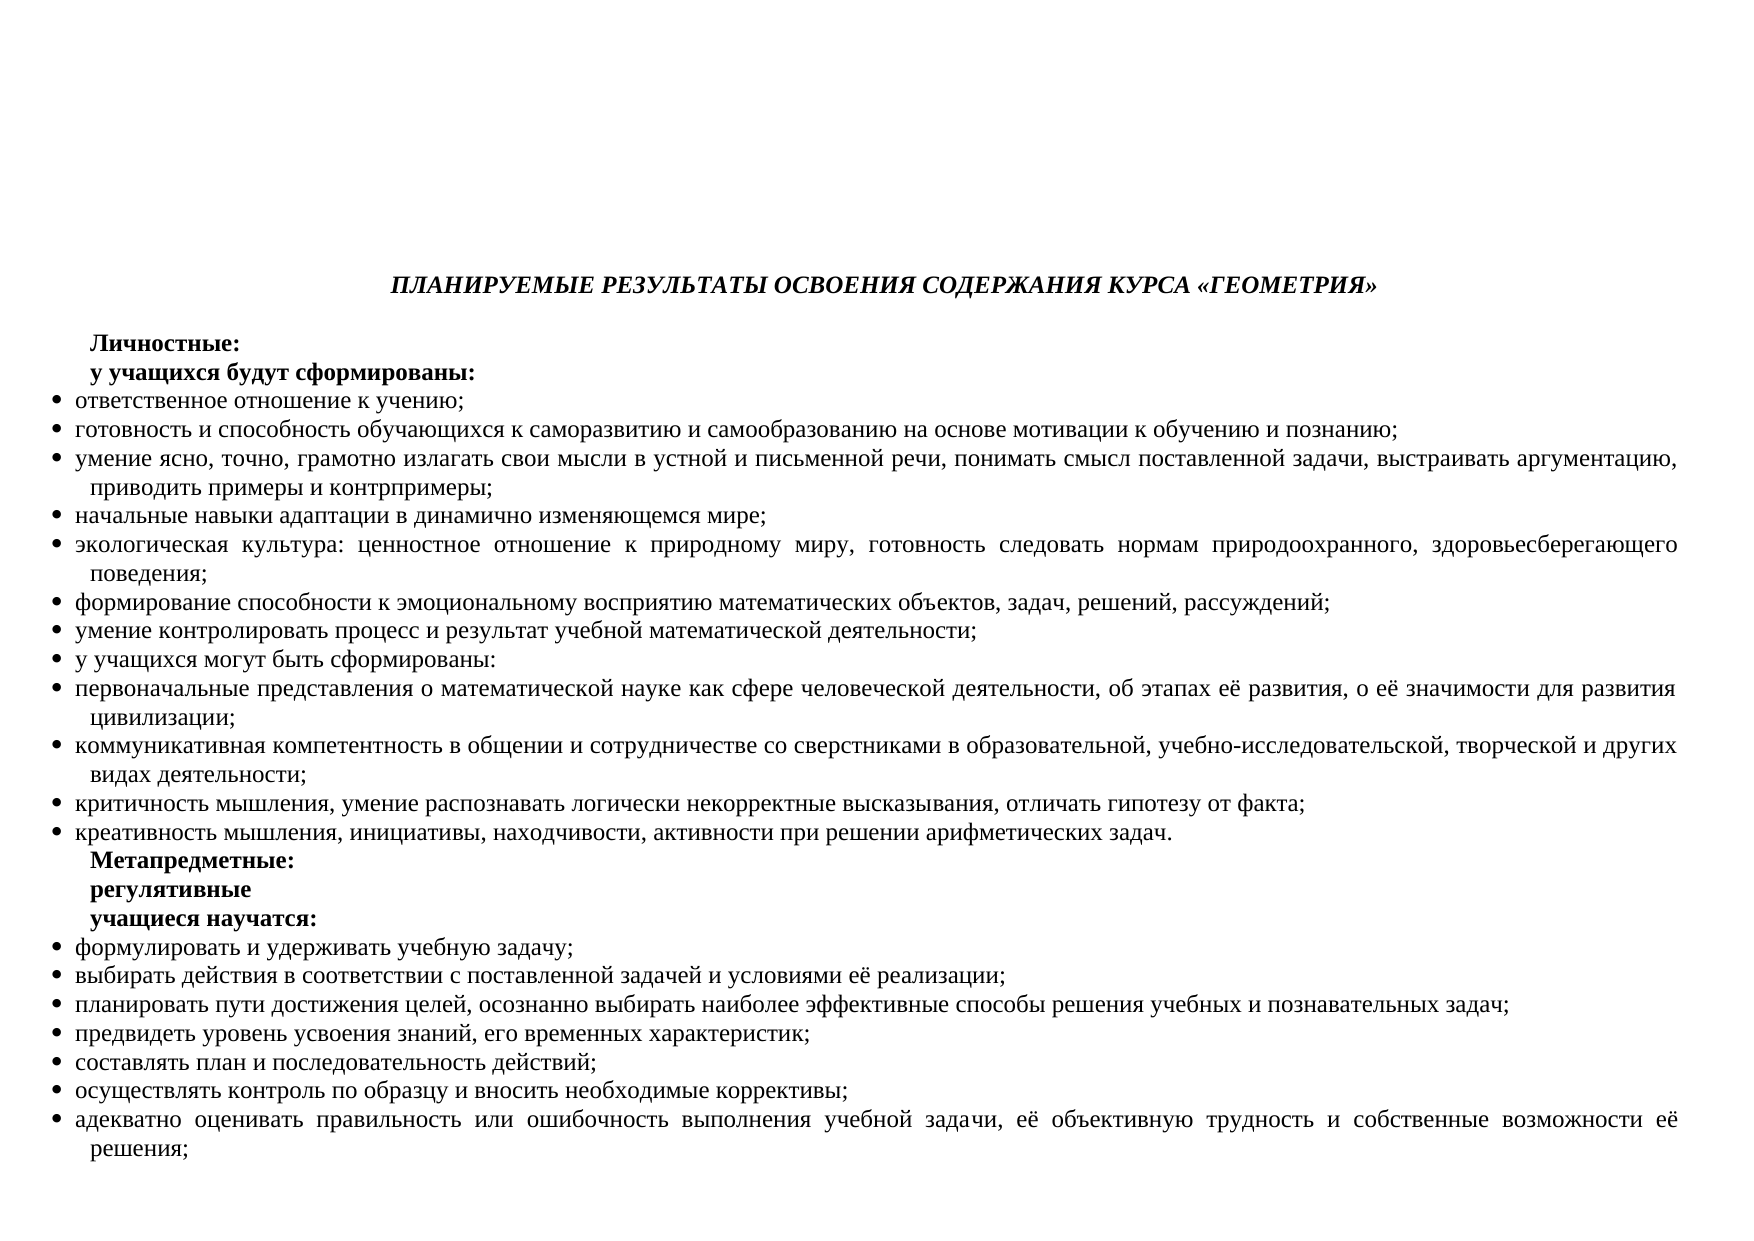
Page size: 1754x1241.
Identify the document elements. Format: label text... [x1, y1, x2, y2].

text ПЛАНИРУЕМЫЕ РЕЗУЛЬТАТЫ ОСВОЕНИЯ СОДЕРЖАНИЯ КУРСА «ГЕОМЕТРИЯ» [90, 271, 1679, 299]
list ответственное отношение к учению; [52, 386, 1679, 414]
list осуществлять контроль по образцу и вносить необходимые коррективы; [52, 1076, 1679, 1104]
list формирование способности к эмоциональному восприятию математических объектов, задач, решений, рассуждений; [52, 587, 1679, 616]
list первоначальные представления о математической науке как сфере человеческой деятельности, об этапах её развития, о её значимости для развития цивилизации; [52, 673, 1679, 731]
list умение контролировать процесс и результат учебной математической деятельности; [52, 616, 1679, 644]
list креативность мышления, инициативы, находчивости, активности при решении арифметических задач. [52, 817, 1679, 846]
list планировать пути достижения целей, осознанно выбирать наиболее эффективные способы решения учебных и познавательных задач; [52, 989, 1679, 1018]
text регулятивные [90, 874, 1679, 903]
list выбирать действия в соответствии с поставленной задачей и условиями её реализации; [52, 961, 1679, 989]
list у учащихся могут быть сформированы: [52, 644, 1679, 673]
list критичность мышления, умение распознавать логически некорректные высказывания, отличать гипотезу от факта; [52, 788, 1679, 817]
list готовность и способность обучающихся к саморазвитию и самообразованию на основе мотивации к обучению и познанию; [52, 414, 1679, 443]
text у учащихся будут сформированы: [90, 357, 1679, 386]
list начальные навыки адаптации в динамично изменяющемся мире; [52, 501, 1679, 529]
list умение ясно, точно, грамотно излагать свои мысли в устной и письменной речи, понимать смысл поставленной задачи, выстраивать аргументацию, приводить примеры и контрпримеры; [52, 443, 1679, 501]
list предвидеть уровень усвоения знаний, его временных характеристик; [52, 1018, 1679, 1047]
text Личностные: [90, 328, 1679, 357]
list экологическая культура: ценностное отношение к природному миру, готовность следовать нормам природоохранного, здоровьесберегающего поведения; [52, 529, 1679, 587]
list коммуникативная компетентность в общении и сотрудничестве со сверстниками в образовательной, учебно-исследовательской, творческой и других видах деятельности; [52, 731, 1679, 788]
list адекватно оценивать правильность или ошибочность выполнения учебной задачи, её объективную трудность и собственные возможности её решения; [52, 1104, 1679, 1162]
list составлять план и последовательность действий; [52, 1047, 1679, 1076]
text учащиеся научатся: [90, 903, 1679, 932]
text Метапредметные: [90, 846, 1679, 874]
list формулировать и удерживать учебную задачу; [52, 932, 1679, 961]
